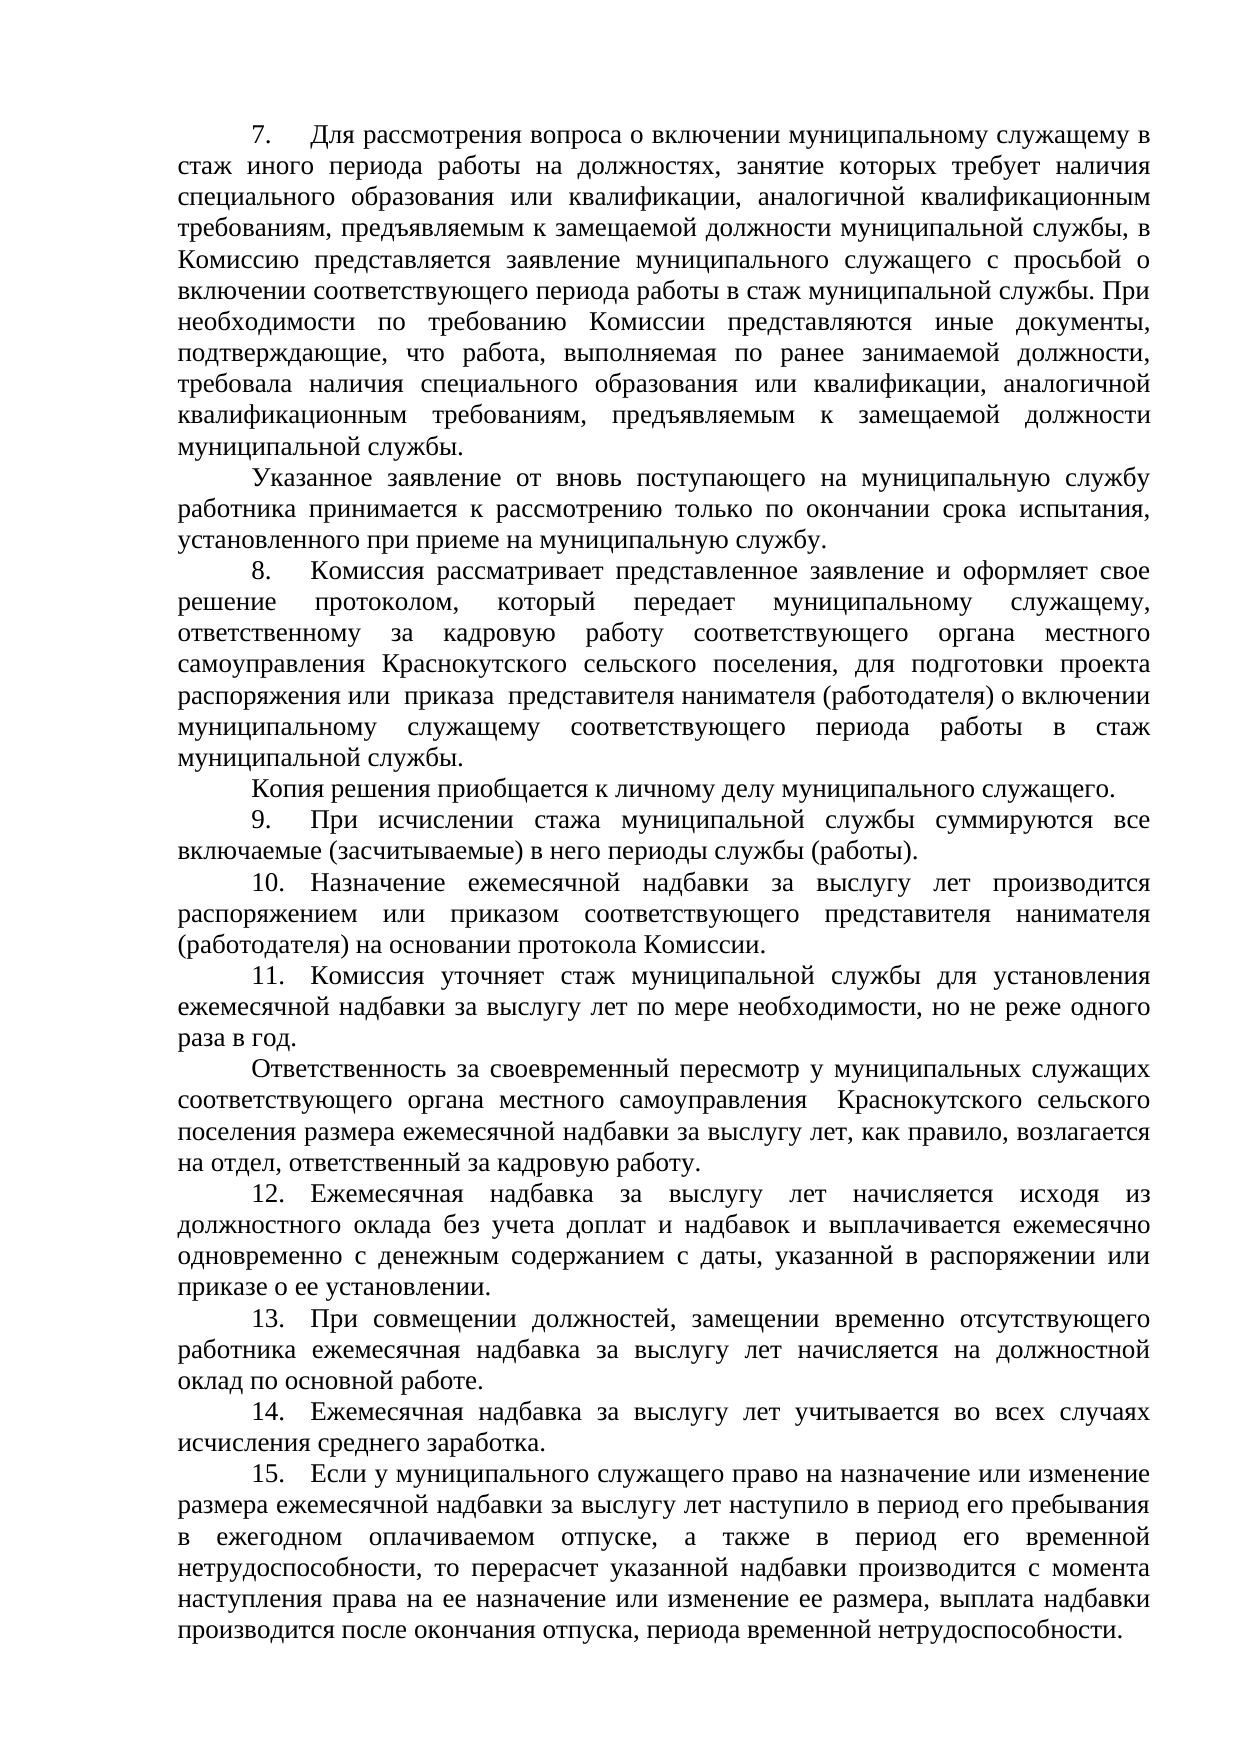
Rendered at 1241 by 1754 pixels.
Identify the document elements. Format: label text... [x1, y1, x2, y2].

text Ответственность за своевременный пересмотр у муниципальных служащих соответствующего органа местного самоуправления Краснокутского сельского поселения размера ежемесячной надбавки за выслугу лет, как правило, возлагается на отдел, ответственный за кадровую работу. [177, 1052, 1152, 1177]
text 8. Комиссия рассматривает представленное заявление и оформляет свое решение протоколом, который передает муниципальному служащему, ответственному за кадровую работу соответствующего органа местного самоуправления Краснокутского сельского поселения, для подготовки проекта распоряжения или приказа представителя нанимателя (работодателя) о включении муниципальному служащему соответствующего периода работы в стаж муниципальной службы. [177, 554, 1152, 772]
text 12. Ежемесячная надбавка за выслугу лет начисляется исходя из должностного оклада без учета доплат и надбавок и выплачивается ежемесячно одновременно с денежным содержанием с даты, указанной в распоряжении или приказе о ее установлении. [177, 1177, 1152, 1302]
text 13. При совмещении должностей, замещении временно отсутствующего работника ежемесячная надбавка за выслугу лет начисляется на должностной оклад по основной работе. [177, 1302, 1152, 1395]
text 15. Если у муниципального служащего право на назначение или изменение размера ежемесячной надбавки за выслугу лет наступило в период его пребывания в ежегодном оплачиваемом отпуске, а также в период его временной нетрудоспособности, то перерасчет указанной надбавки производится с момента наступления права на ее назначение или изменение ее размера, выплата надбавки производится после окончания отпуска, периода временной нетрудоспособности. [177, 1457, 1152, 1644]
text Копия решения приобщается к личному делу муниципального служащего. [177, 772, 1152, 803]
text 10. Назначение ежемесячной надбавки за выслугу лет производится распоряжением или приказом соответствующего представителя нанимателя (работодателя) на основании протокола Комиссии. [177, 866, 1152, 959]
text 9. При исчислении стажа муниципальной службы суммируются все включаемые (засчитываемые) в него периоды службы (работы). [177, 803, 1152, 866]
text 11. Комиссия уточняет стаж муниципальной службы для установления ежемесячной надбавки за выслугу лет по мере необходимости, но не реже одного раза в год. [177, 959, 1152, 1052]
text 14. Ежемесячная надбавка за выслугу лет учитывается во всех случаях исчисления среднего заработка. [177, 1395, 1152, 1457]
text Указанное заявление от вновь поступающего на муниципальную службу работника принимается к рассмотрению только по окончании срока испытания, установленного при приеме на муниципальную службу. [177, 461, 1152, 554]
text 7. Для рассмотрения вопроса о включении муниципальному служащему в стаж иного периода работы на должностях, занятие которых требует наличия специального образования или квалификации, аналогичной квалификационным требованиям, предъявляемым к замещаемой должности муниципальной службы, в Комиссию представляется заявление муниципального служащего с просьбой о включении соответствующего периода работы в стаж муниципальной службы. При необходимости по требованию Комиссии представляются иные документы, подтверждающие, что работа, выполняемая по ранее занимаемой должности, требовала наличия специального образования или квалификации, аналогичной квалификационным требованиям, предъявляемым к замещаемой должности муниципальной службы. [177, 118, 1152, 461]
